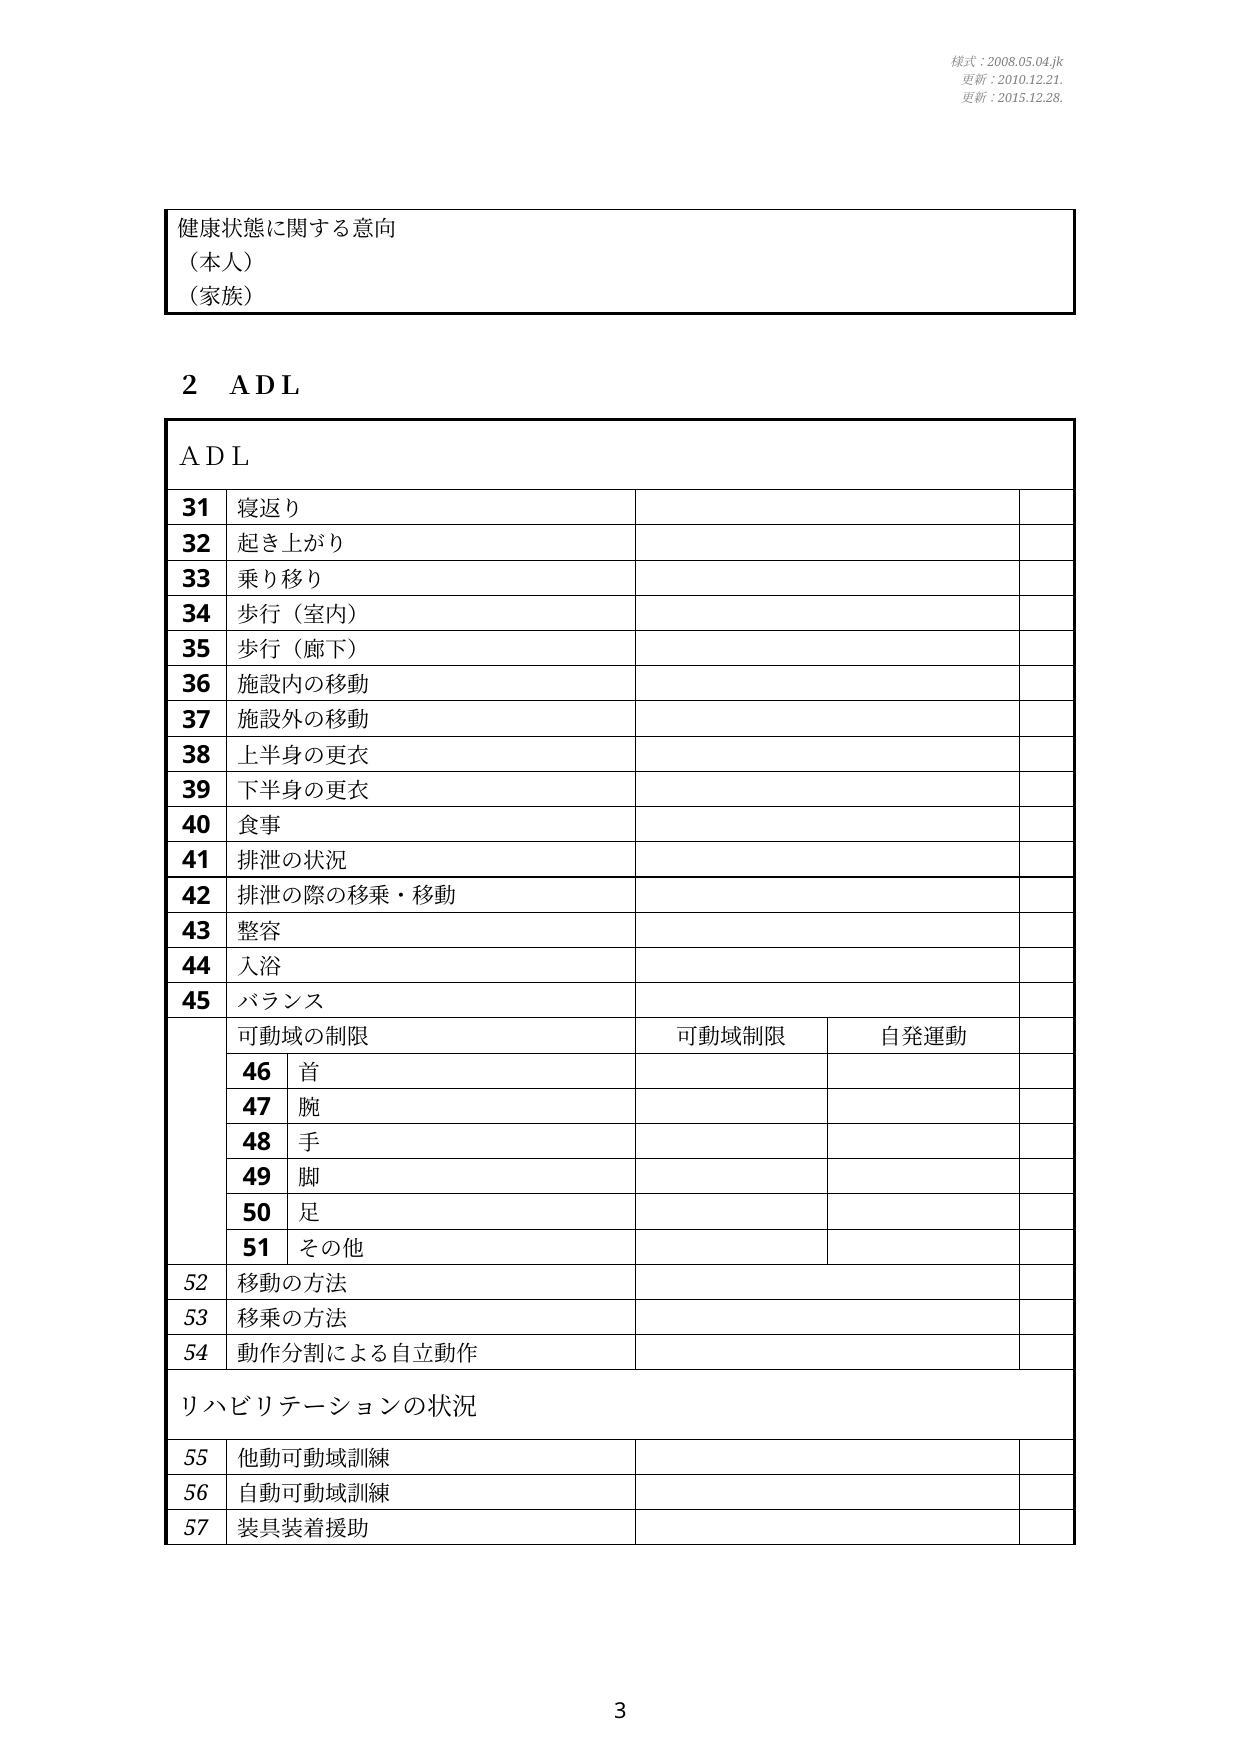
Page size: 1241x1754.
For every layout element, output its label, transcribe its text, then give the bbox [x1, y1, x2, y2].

table_cell [1020, 701, 1073, 736]
table_cell 排泄の際の移乗・移動 [227, 878, 635, 912]
table_cell [1020, 1335, 1073, 1369]
table_cell [636, 1335, 1019, 1369]
table_cell 自動可動域訓練 [227, 1475, 635, 1509]
table_cell 53 [168, 1300, 226, 1334]
table_cell 整容 [227, 913, 635, 947]
table_cell 健康状態に関する意向 （本人） （家族） [168, 210, 1073, 312]
table_cell [1020, 666, 1073, 700]
table_cell [828, 1089, 1019, 1123]
table_cell 35 [168, 631, 226, 665]
table_cell 上半身の更衣 [227, 737, 635, 771]
table_cell [1020, 1018, 1073, 1052]
table_cell [636, 1300, 1019, 1334]
table_cell 46 [227, 1054, 287, 1088]
table_cell 首 [288, 1054, 635, 1088]
table_cell [636, 737, 1019, 771]
table_cell 手 [288, 1124, 635, 1158]
table_cell 40 [168, 807, 226, 841]
table_cell 施設内の移動 [227, 666, 635, 700]
table_cell 歩行（廊下） [227, 631, 635, 665]
table_cell [1020, 1440, 1073, 1474]
table_cell 食事 [227, 807, 635, 841]
table_cell [636, 1124, 827, 1158]
table_cell [1020, 631, 1073, 665]
table_cell [1020, 1124, 1073, 1158]
table_cell [1020, 842, 1073, 876]
table_cell [1020, 1300, 1073, 1334]
table_cell 下半身の更衣 [227, 772, 635, 806]
table_cell 57 [168, 1510, 226, 1544]
table_cell 34 [168, 596, 226, 630]
table_cell 42 [168, 878, 226, 912]
table_cell 起き上がり [227, 525, 635, 559]
table_cell [636, 525, 1019, 559]
table_cell 排泄の状況 [227, 842, 635, 876]
table_cell [636, 1475, 1019, 1509]
table_cell 入浴 [227, 948, 635, 982]
table_cell [828, 1054, 1019, 1088]
table_cell [1020, 1475, 1073, 1509]
table_cell 41 [168, 842, 226, 876]
table_cell その他 [288, 1230, 635, 1264]
table_cell [636, 1265, 1019, 1299]
table_cell [1020, 596, 1073, 630]
table_cell 38 [168, 737, 226, 771]
table_cell 可動域制限 [636, 1018, 827, 1052]
table_cell [636, 1510, 1019, 1544]
table_cell [168, 1018, 226, 1264]
table_cell 31 [168, 490, 226, 524]
table_cell 移動の方法 [227, 1265, 635, 1299]
table_cell [636, 1089, 827, 1123]
table_cell 腕 [288, 1089, 635, 1123]
table_cell 50 [227, 1194, 287, 1228]
table_cell ＡＤＬ [168, 421, 1073, 489]
table_cell ２ ＡＤＬ [166, 315, 1074, 418]
table_cell [636, 842, 1019, 876]
table_cell 移乗の方法 [227, 1300, 635, 1334]
table_cell 52 [168, 1265, 226, 1299]
table_cell バランス [227, 983, 635, 1017]
table_cell 55 [168, 1440, 226, 1474]
table_cell [636, 878, 1019, 912]
table_cell 装具装着援助 [227, 1510, 635, 1544]
table_cell [636, 1194, 827, 1228]
table_cell [1020, 983, 1073, 1017]
table_cell [636, 596, 1019, 630]
table_cell 51 [227, 1230, 287, 1264]
table_cell [1020, 948, 1073, 982]
table_cell 乗り移り [227, 561, 635, 595]
table_cell [636, 631, 1019, 665]
table_cell [1020, 561, 1073, 595]
table_cell [636, 983, 1019, 1017]
table_cell 施設外の移動 [227, 701, 635, 736]
table_cell [1020, 772, 1073, 806]
table_cell [1020, 525, 1073, 559]
table_cell [1020, 737, 1073, 771]
table_cell 44 [168, 948, 226, 982]
table_cell 37 [168, 701, 226, 736]
table_cell [636, 701, 1019, 736]
table_cell 歩行（室内） [227, 596, 635, 630]
table_cell 他動可動域訓練 [227, 1440, 635, 1474]
table_cell [636, 561, 1019, 595]
table_cell [636, 1159, 827, 1193]
table_cell [636, 913, 1019, 947]
table_cell [636, 772, 1019, 806]
table_cell [1020, 1089, 1073, 1123]
table_cell 可動域の制限 [227, 1018, 635, 1052]
table_cell [636, 1054, 827, 1088]
table_cell [636, 1230, 827, 1264]
table_cell [636, 948, 1019, 982]
table_cell 33 [168, 561, 226, 595]
table_cell 48 [227, 1124, 287, 1158]
table_cell [1020, 1510, 1073, 1544]
table_cell 寝返り [227, 490, 635, 524]
table_cell [828, 1194, 1019, 1228]
table_cell [1020, 1265, 1073, 1299]
table_cell 47 [227, 1089, 287, 1123]
table_cell [828, 1124, 1019, 1158]
table_cell [1020, 913, 1073, 947]
table_cell [1020, 807, 1073, 841]
table_cell [636, 490, 1019, 524]
table_cell 43 [168, 913, 226, 947]
table_cell 45 [168, 983, 226, 1017]
table_cell [1020, 1054, 1073, 1088]
table_cell 39 [168, 772, 226, 806]
table_cell 自発運動 [828, 1018, 1019, 1052]
table_cell 56 [168, 1475, 226, 1509]
table_cell 動作分割による自立動作 [227, 1335, 635, 1369]
table_cell 49 [227, 1159, 287, 1193]
table_cell [1020, 490, 1073, 524]
table_cell [636, 666, 1019, 700]
table_cell [636, 1440, 1019, 1474]
table_cell [828, 1230, 1019, 1264]
table_cell 54 [168, 1335, 226, 1369]
table_cell 32 [168, 525, 226, 559]
table_cell リハビリテーションの状況 [168, 1370, 1073, 1439]
table_cell 脚 [288, 1159, 635, 1193]
table_cell 36 [168, 666, 226, 700]
table_cell [1020, 1159, 1073, 1193]
table_cell [1020, 878, 1073, 912]
table_cell [636, 807, 1019, 841]
table_cell [828, 1159, 1019, 1193]
table_cell [1020, 1194, 1073, 1228]
table_cell [1020, 1230, 1073, 1264]
table_cell 足 [288, 1194, 635, 1228]
